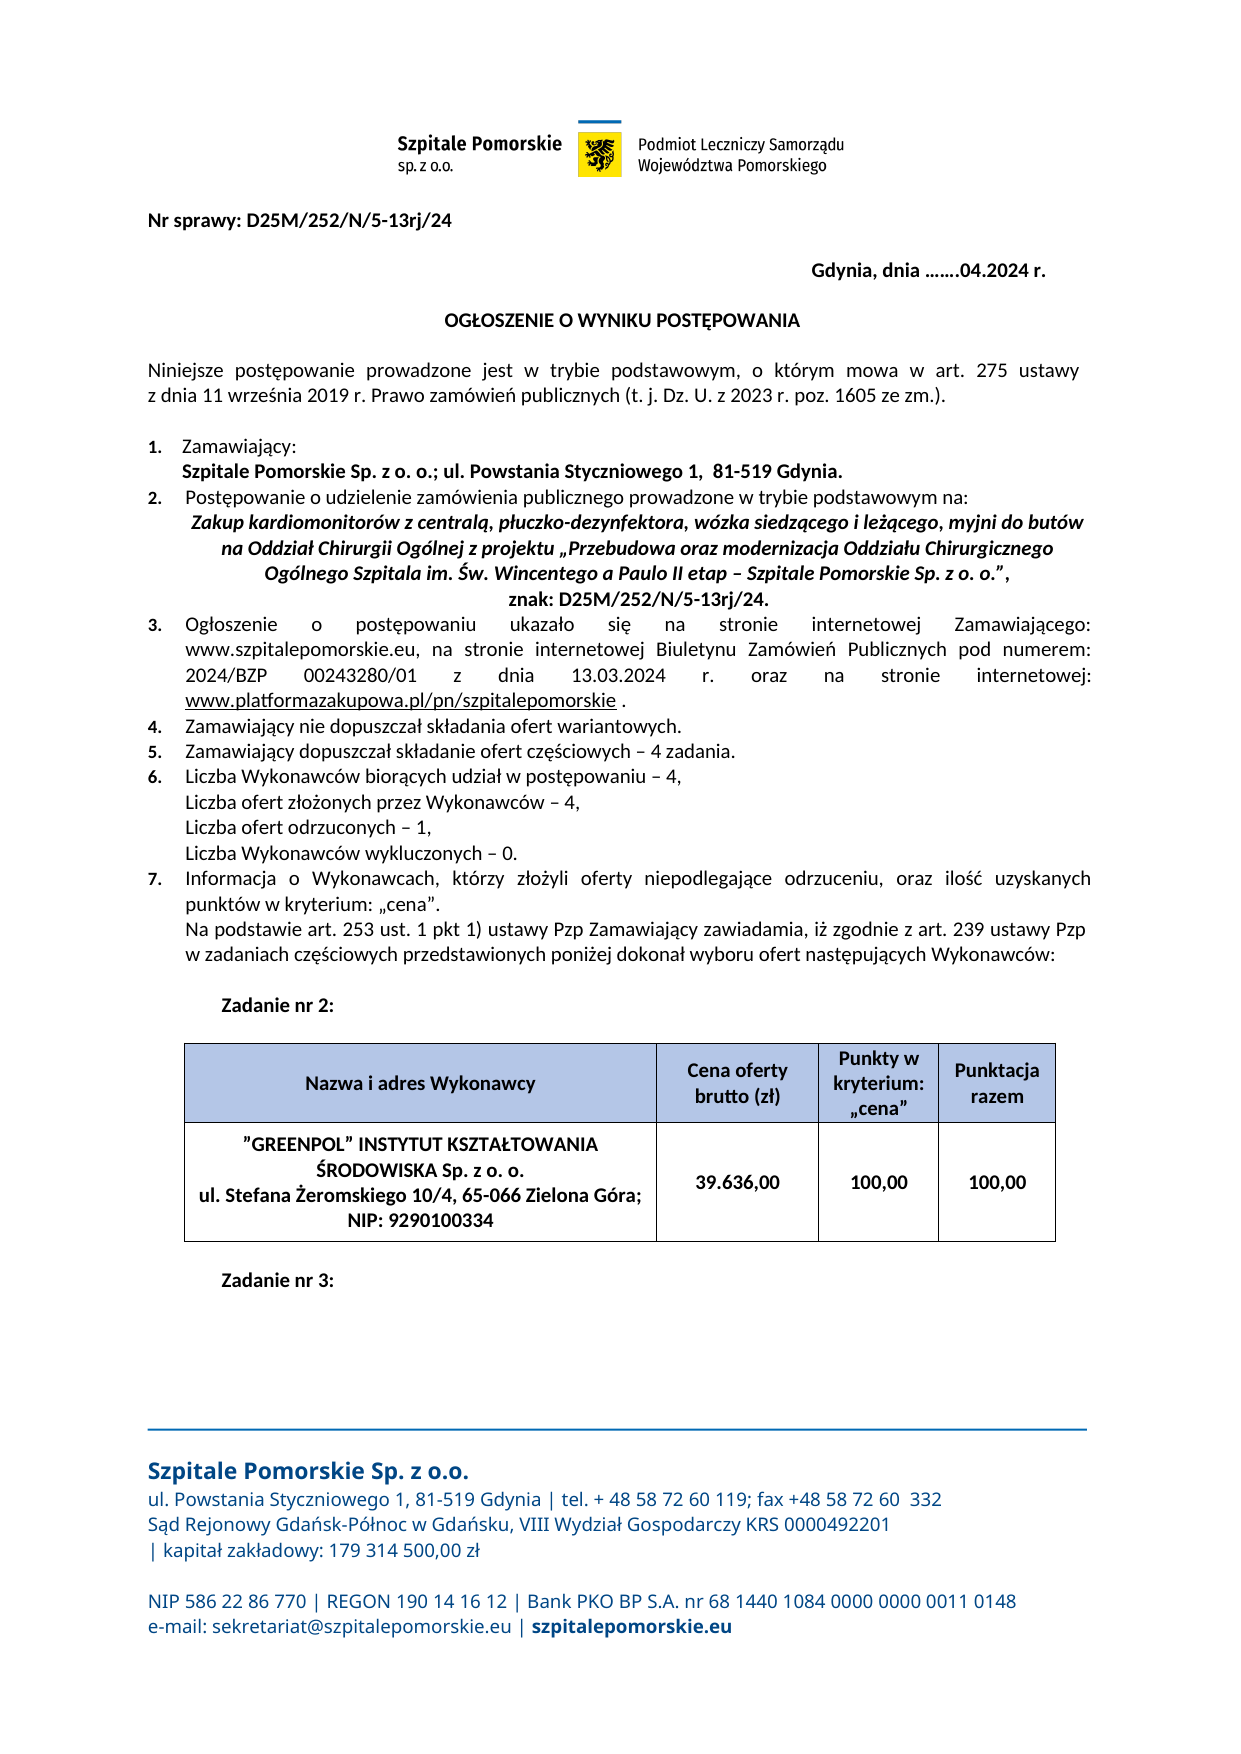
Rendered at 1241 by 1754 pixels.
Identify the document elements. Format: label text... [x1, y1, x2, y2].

text Zadanie nr 3: [148, 1268, 1093, 1293]
text Zadanie nr 2: [148, 992, 1093, 1018]
list Zamawiający dopuszczał składanie ofert częściowych – 4 zadania. [148, 738, 1093, 764]
table_header Punktacja razem [939, 1044, 1055, 1122]
list Liczba Wykonawców biorących udział w postępowaniu – 4, [148, 764, 1093, 789]
list Zamawiający: [148, 433, 1093, 459]
list Zamawiający nie dopuszczał składania ofert wariantowych. [148, 713, 1093, 738]
table_cell 100,00 [939, 1123, 1055, 1241]
table_header Nazwa i adres Wykonawcy [185, 1044, 656, 1122]
table_cell 39.636,00 [657, 1123, 818, 1241]
table_header Cena oferty brutto (zł) [657, 1044, 818, 1122]
text Gdynia, dnia …….04.2024 r. [811, 257, 1093, 282]
list Na podstawie art. 253 ust. 1 pkt 1) ustawy Pzp Zamawiający zawiadamia, iż zgodnie z art. 239 ustawy Pzp w zadaniach częściowych przedstawionych poniżej dokonał wyboru ofert następujących Wykonawców: [185, 916, 1093, 967]
text Zakup kardiomonitorów z centralą, płuczko-dezynfektora, wózka siedzącego i leżącego, myjni do butów na Oddział Chirurgii Ogólnej z projektu „Przebudowa oraz modernizacja Oddziału Chirurgicznego Ogólnego Szpitala im. Św. Wincentego a Paulo II etap – Szpitale Pomorskie Sp. z o. o.”, [185, 509, 1093, 586]
list Liczba Wykonawców wykluczonych – 0. [185, 840, 1093, 865]
list Ogłoszenie o postępowaniu ukazało się na stronie internetowej Zamawiającego: www.szpitalepomorskie.eu, na stronie internetowej Biuletynu Zamówień Publicznych pod numerem: 2024/BZP 00243280/01 z dnia 13.03.2024 r. oraz na stronie internetowej: www.platformazakupowa.pl/pn/szpitalepomorskie . [148, 611, 1093, 713]
list Liczba ofert złożonych przez Wykonawców – 4, [185, 789, 1093, 814]
text Niniejsze postępowanie prowadzone jest w trybie podstawowym, o którym mowa w art. 275 ustawy z dnia 11 września 2019 r. Prawo zamówień publicznych (t. j. Dz. U. z 2023 r. poz. 1605 ze zm.). [148, 357, 1093, 408]
text OGŁOSZENIE O WYNIKU POSTĘPOWANIA [148, 307, 1093, 332]
list Postępowanie o udzielenie zamówienia publicznego prowadzone w trybie podstawowym na: [148, 484, 1093, 509]
text znak: D25M/252/N/5-13rj/24. [185, 586, 1093, 611]
table_cell 100,00 [819, 1123, 938, 1241]
picture [396, 118, 844, 178]
table_cell ”GREENPOL” INSTYTUT KSZTAŁTOWANIA ŚRODOWISKA Sp. z o. o. ul. Stefana Żeromskiego 10/4, 65-066 Zielona Góra; NIP: 9290100334 [185, 1123, 656, 1241]
text Szpitale Pomorskie Sp. z o. o.; ul. Powstania Styczniowego 1, 81-519 Gdynia. [177, 459, 1093, 484]
table_header Punkty w kryterium: „cena” [819, 1044, 938, 1122]
list Liczba ofert odrzuconych – 1, [185, 814, 1093, 840]
list Informacja o Wykonawcach, którzy złożyli oferty niepodlegające odrzuceniu, oraz ilość uzyskanych punktów w kryterium: „cena”. [148, 865, 1093, 916]
text Nr sprawy: D25M/252/N/5-13rj/24 [148, 207, 1093, 232]
